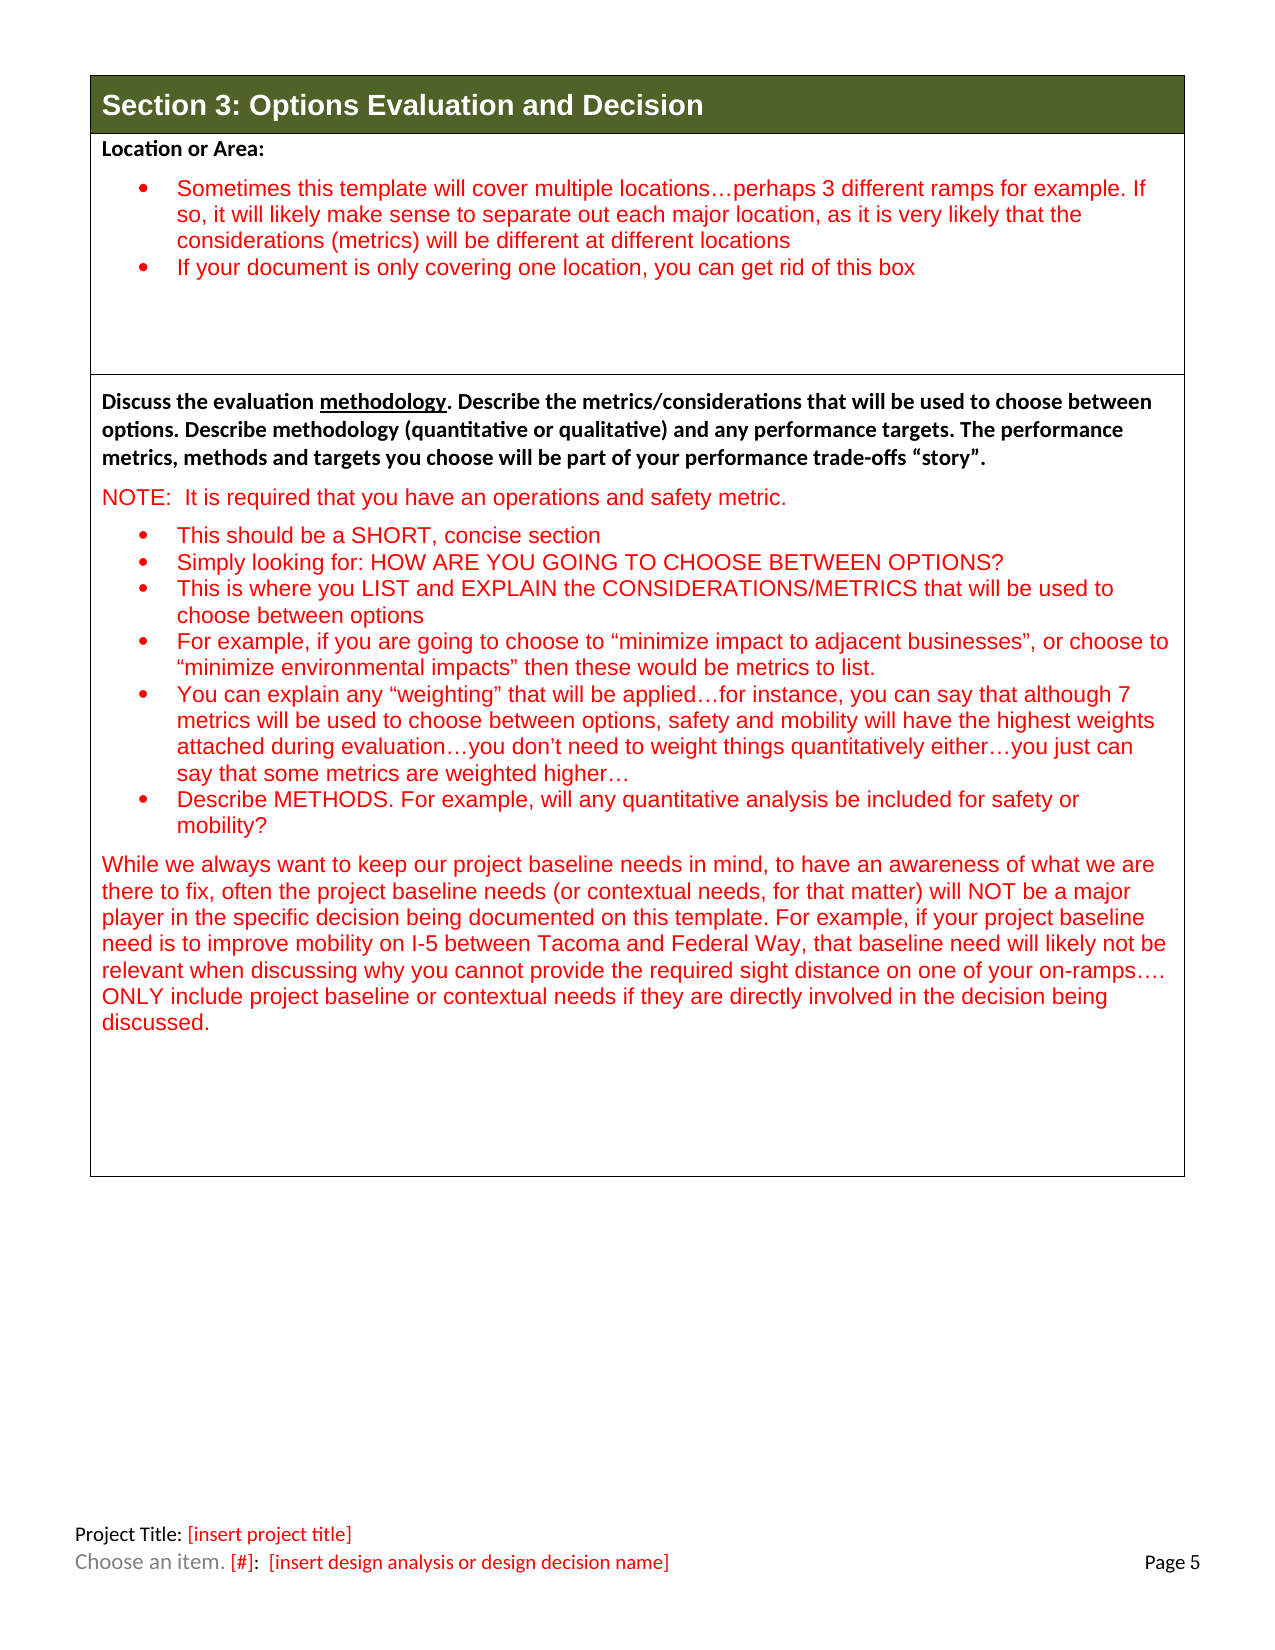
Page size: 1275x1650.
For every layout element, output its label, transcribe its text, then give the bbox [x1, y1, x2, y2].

table_cell Discuss the evaluation methodology. Describe the metrics/considerations that will be used to choose between options. Describe methodology (quantitative or qualitative) and any performance targets. The performance metrics, methods and targets you choose will be part of your performance trade-offs “story”. NOTE: It is required that you have an operations and safety metric. This should be a SHORT, concise section Simply looking for: HOW ARE YOU GOING TO CHOOSE BETWEEN OPTIONS? This is where you LIST and EXPLAIN the CONSIDERATIONS/METRICS that will be used to choose between options For example, if you are going to choose to “minimize impact to adjacent businesses”, or choose to “minimize environmental impacts” then these would be metrics to list. You can explain any “weighting” that will be applied…for instance, you can say that although 7 metrics will be used to choose between options, safety and mobility will have the highest weights attached during evaluation…you don’t need to weight things quantitatively either…you just can say that some metrics are weighted higher… Describe METHODS. For example, will any quantitative analysis be included for safety or mobility? While we always want to keep our project baseline needs in mind, to have an awareness of what we are there to fix, often the project baseline needs (or contextual needs, for that matter) will NOT be a major player in the specific decision being documented on this template. For example, if your project baseline need is to improve mobility on I-5 between Tacoma and Federal Way, that baseline need will likely not be relevant when discussing why you cannot provide the required sight distance on one of your on-ramps…. ONLY include project baseline or contextual needs if they are directly involved in the decision being discussed. [91, 375, 1184, 1176]
table_cell Location or Area: Sometimes this template will cover multiple locations…perhaps 3 different ramps for example. If so, it will likely make sense to separate out each major location, as it is very likely that the considerations (metrics) will be different at different locations If your document is only covering one location, you can get rid of this box [91, 134, 1184, 373]
table_header Section 3: Options Evaluation and Decision [91, 76, 1184, 133]
